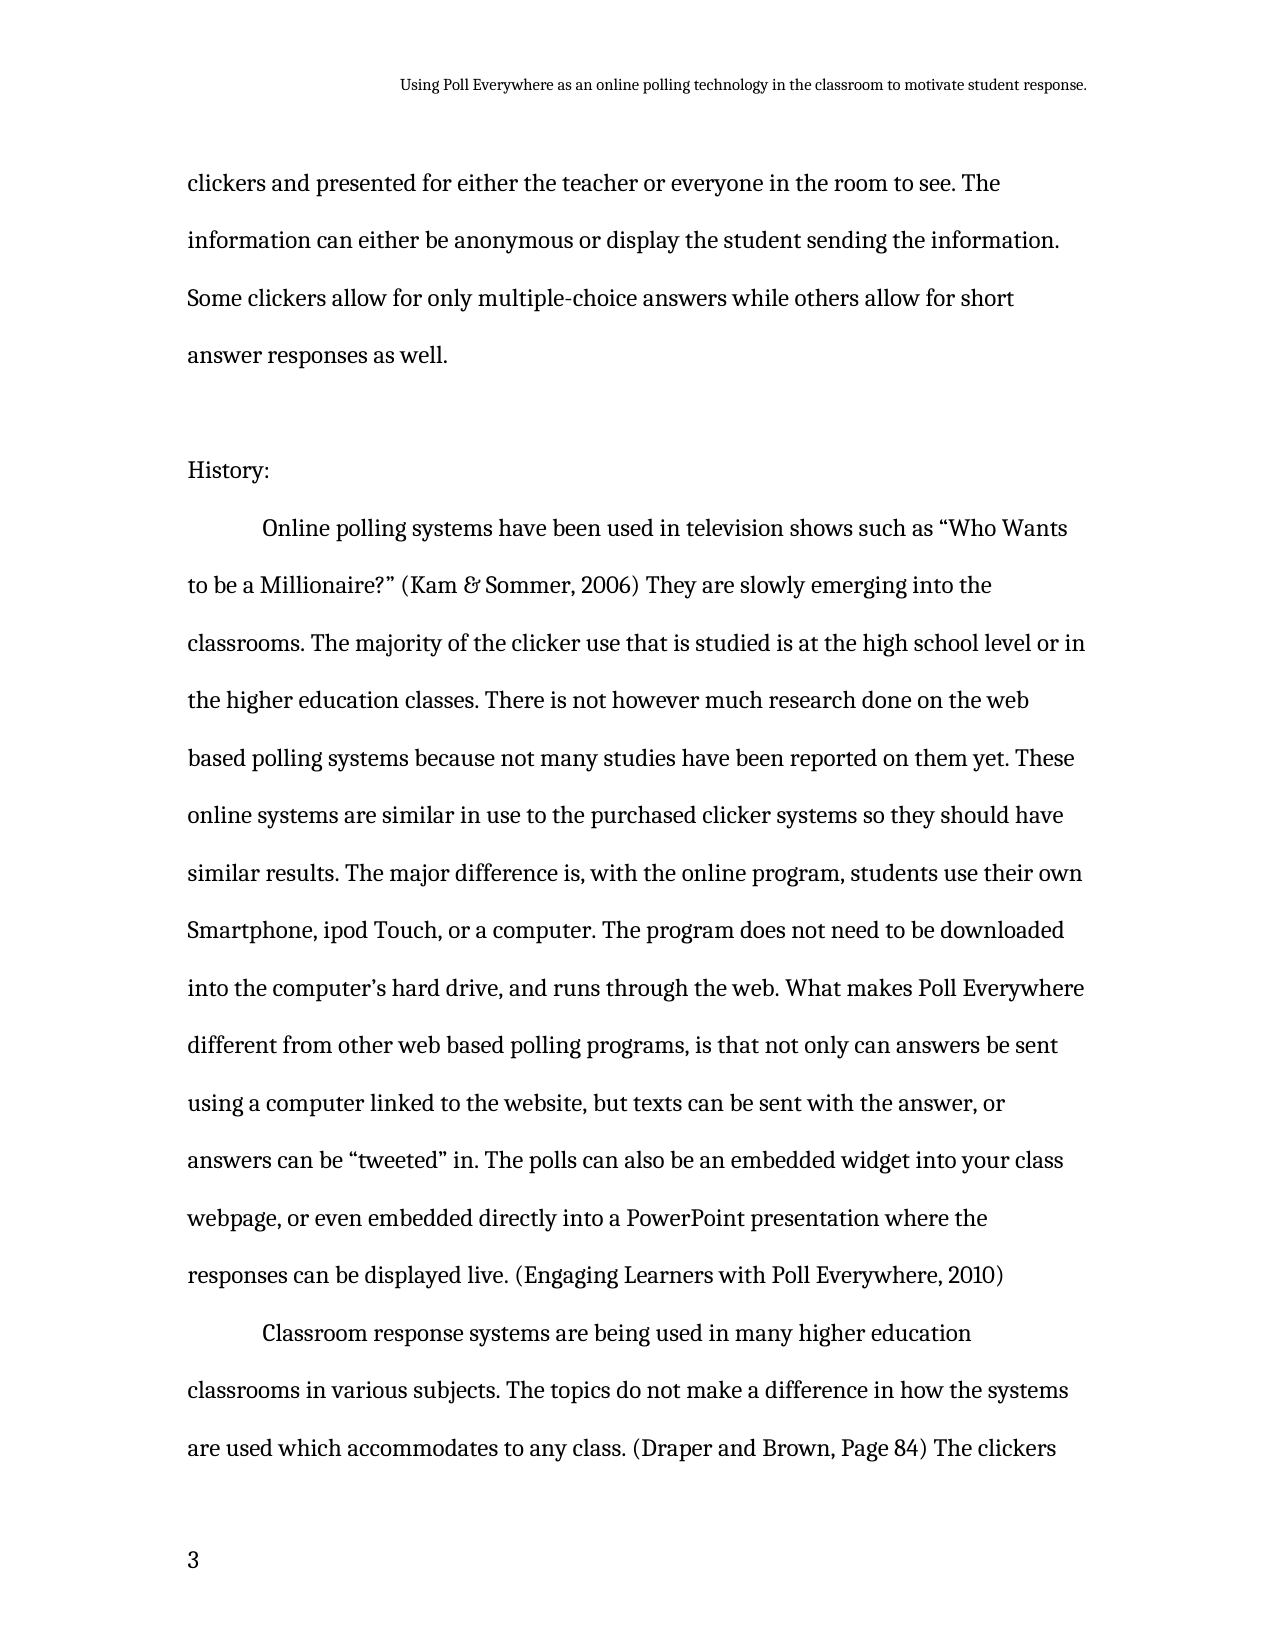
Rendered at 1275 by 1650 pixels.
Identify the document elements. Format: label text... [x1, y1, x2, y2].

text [187, 169, 1087, 370]
text Online polling systems have been used in television shows such as “Who Wants to be a Millionaire?” (Kam & Sommer, 2006) They are slowly emerging into the classrooms. The majority of the clicker use that is studied is at the high school level or in the higher education classes. There is not however much research done on the web based polling systems because not many studies have been reported on them yet. These online systems are similar in use to the purchased clicker systems so they should have similar results. The major difference is, with the online program, students use their own Smartphone, ipod Touch, or a computer. The program does not need to be downloaded into the computer’s hard drive, and runs through the web. What makes Poll Everywhere different from other web based polling programs, is that not only can answers be sent using a computer linked to the website, but texts can be sent with the answer, or answers can be “tweeted” in. The polls can also be an embedded widget into your class webpage, or even embedded directly into a PowerPoint presentation where the responses can be displayed live. (Engaging Learners with Poll Everywhere, 2010) [187, 514, 1087, 1290]
text History: [187, 456, 1087, 485]
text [187, 1319, 1087, 1462]
